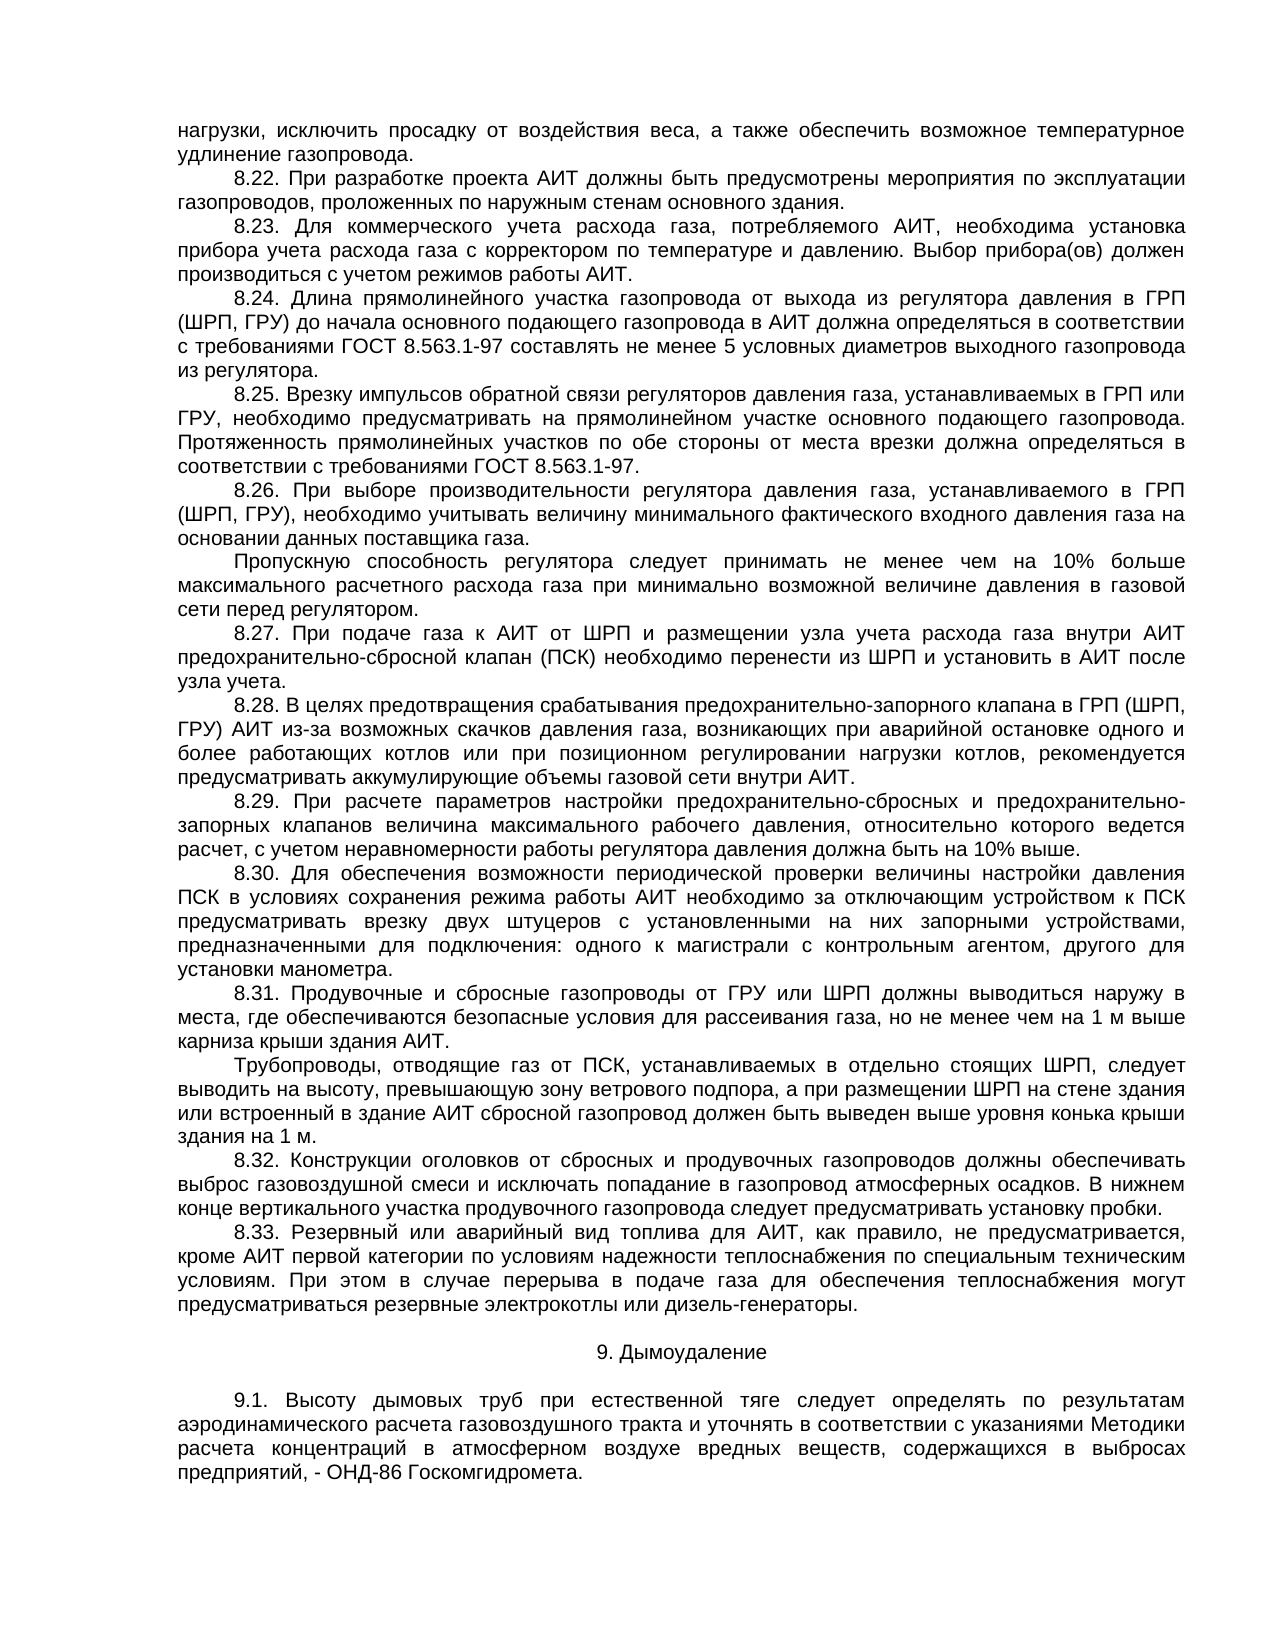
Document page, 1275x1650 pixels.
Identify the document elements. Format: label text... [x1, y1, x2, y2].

text 8.33. Резервный или аварийный вид топлива для АИТ, как правило, не предусматривается, кроме АИТ первой категории по условиям надежности теплоснабжения по специальным техническим условиям. При этом в случае перерыва в подаче газа для обеспечения теплоснабжения могут предусматриваться резервные электрокотлы или дизель-генераторы. [177, 1220, 1186, 1316]
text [177, 118, 1186, 166]
text 8.32. Конструкции оголовков от сбросных и продувочных газопроводов должны обеспечивать выброс газовоздушной смеси и исключать попадание в газопровод атмосферных осадков. В нижнем конце вертикального участка продувочного газопровода следует предусматривать установку пробки. [177, 1148, 1186, 1220]
text Трубопроводы, отводящие газ от ПСК, устанавливаемых в отдельно стоящих ШРП, следует выводить на высоту, превышающую зону ветрового подпора, а при размещении ШРП на стене здания или встроенный в здание АИТ сбросной газопровод должен быть выведен выше уровня конька крыши здания на 1 м. [177, 1052, 1186, 1148]
text 8.24. Длина прямолинейного участка газопровода от выхода из регулятора давления в ГРП (ШРП, ГРУ) до начала основного подающего газопровода в АИТ должна определяться в соответствии с требованиями ГОСТ 8.563.1-97 составлять не менее 5 условных диаметров выходного газопровода из регулятора. [177, 286, 1186, 382]
text 8.22. При разработке проекта АИТ должны быть предусмотрены мероприятия по эксплуатации газопроводов, проложенных по наружным стенам основного здания. [177, 166, 1186, 214]
text 8.27. При подаче газа к АИТ от ШРП и размещении узла учета расхода газа внутри АИТ предохранительно-сбросной клапан (ПСК) необходимо перенести из ШРП и установить в АИТ после узла учета. [177, 621, 1186, 693]
text Пропускную способность регулятора следует принимать не менее чем на 10% больше максимального расчетного расхода газа при минимально возможной величине давления в газовой сети перед регулятором. [177, 549, 1186, 621]
text 8.25. Врезку импульсов обратной связи регуляторов давления газа, устанавливаемых в ГРП или ГРУ, необходимо предусматривать на прямолинейном участке основного подающего газопровода. Протяженность прямолинейных участков по обе стороны от места врезки должна определяться в соответствии с требованиями ГОСТ 8.563.1-97. [177, 382, 1186, 477]
text 9. Дымоудаление [177, 1340, 1186, 1364]
text 9.1. Высоту дымовых труб при естественной тяге следует определять по результатам аэродинамического расчета газовоздушного тракта и уточнять в соответствии с указаниями Методики расчета концентраций в атмосферном воздухе вредных веществ, содержащихся в выбросах предприятий, - ОНД-86 Госкомгидромета. [177, 1388, 1186, 1484]
text 8.31. Продувочные и сбросные газопроводы от ГРУ или ШРП должны выводиться наружу в места, где обеспечиваются безопасные условия для рассеивания газа, но не менее чем на 1 м выше карниза крыши здания АИТ. [177, 981, 1186, 1052]
text 8.30. Для обеспечения возможности периодической проверки величины настройки давления ПСК в условиях сохранения режима работы АИТ необходимо за отключающим устройством к ПСК предусматривать врезку двух штуцеров с установленными на них запорными устройствами, предназначенными для подключения: одного к магистрали с контрольным агентом, другого для установки манометра. [177, 861, 1186, 981]
text 8.26. При выборе производительности регулятора давления газа, устанавливаемого в ГРП (ШРП, ГРУ), необходимо учитывать величину минимального фактического входного давления газа на основании данных поставщика газа. [177, 477, 1186, 549]
text 8.28. В целях предотвращения срабатывания предохранительно-запорного клапана в ГРП (ШРП, ГРУ) АИТ из-за возможных скачков давления газа, возникающих при аварийной остановке одного и более работающих котлов или при позиционном регулировании нагрузки котлов, рекомендуется предусматривать аккумулирующие объемы газовой сети внутри АИТ. [177, 693, 1186, 789]
text 8.23. Для коммерческого учета расхода газа, потребляемого АИТ, необходима установка прибора учета расхода газа с корректором по температуре и давлению. Выбор прибора(ов) должен производиться с учетом режимов работы АИТ. [177, 214, 1186, 286]
text 8.29. При расчете параметров настройки предохранительно-сбросных и предохранительно-запорных клапанов величина максимального рабочего давления, относительно которого ведется расчет, с учетом неравномерности работы регулятора давления должна быть на 10% выше. [177, 789, 1186, 861]
